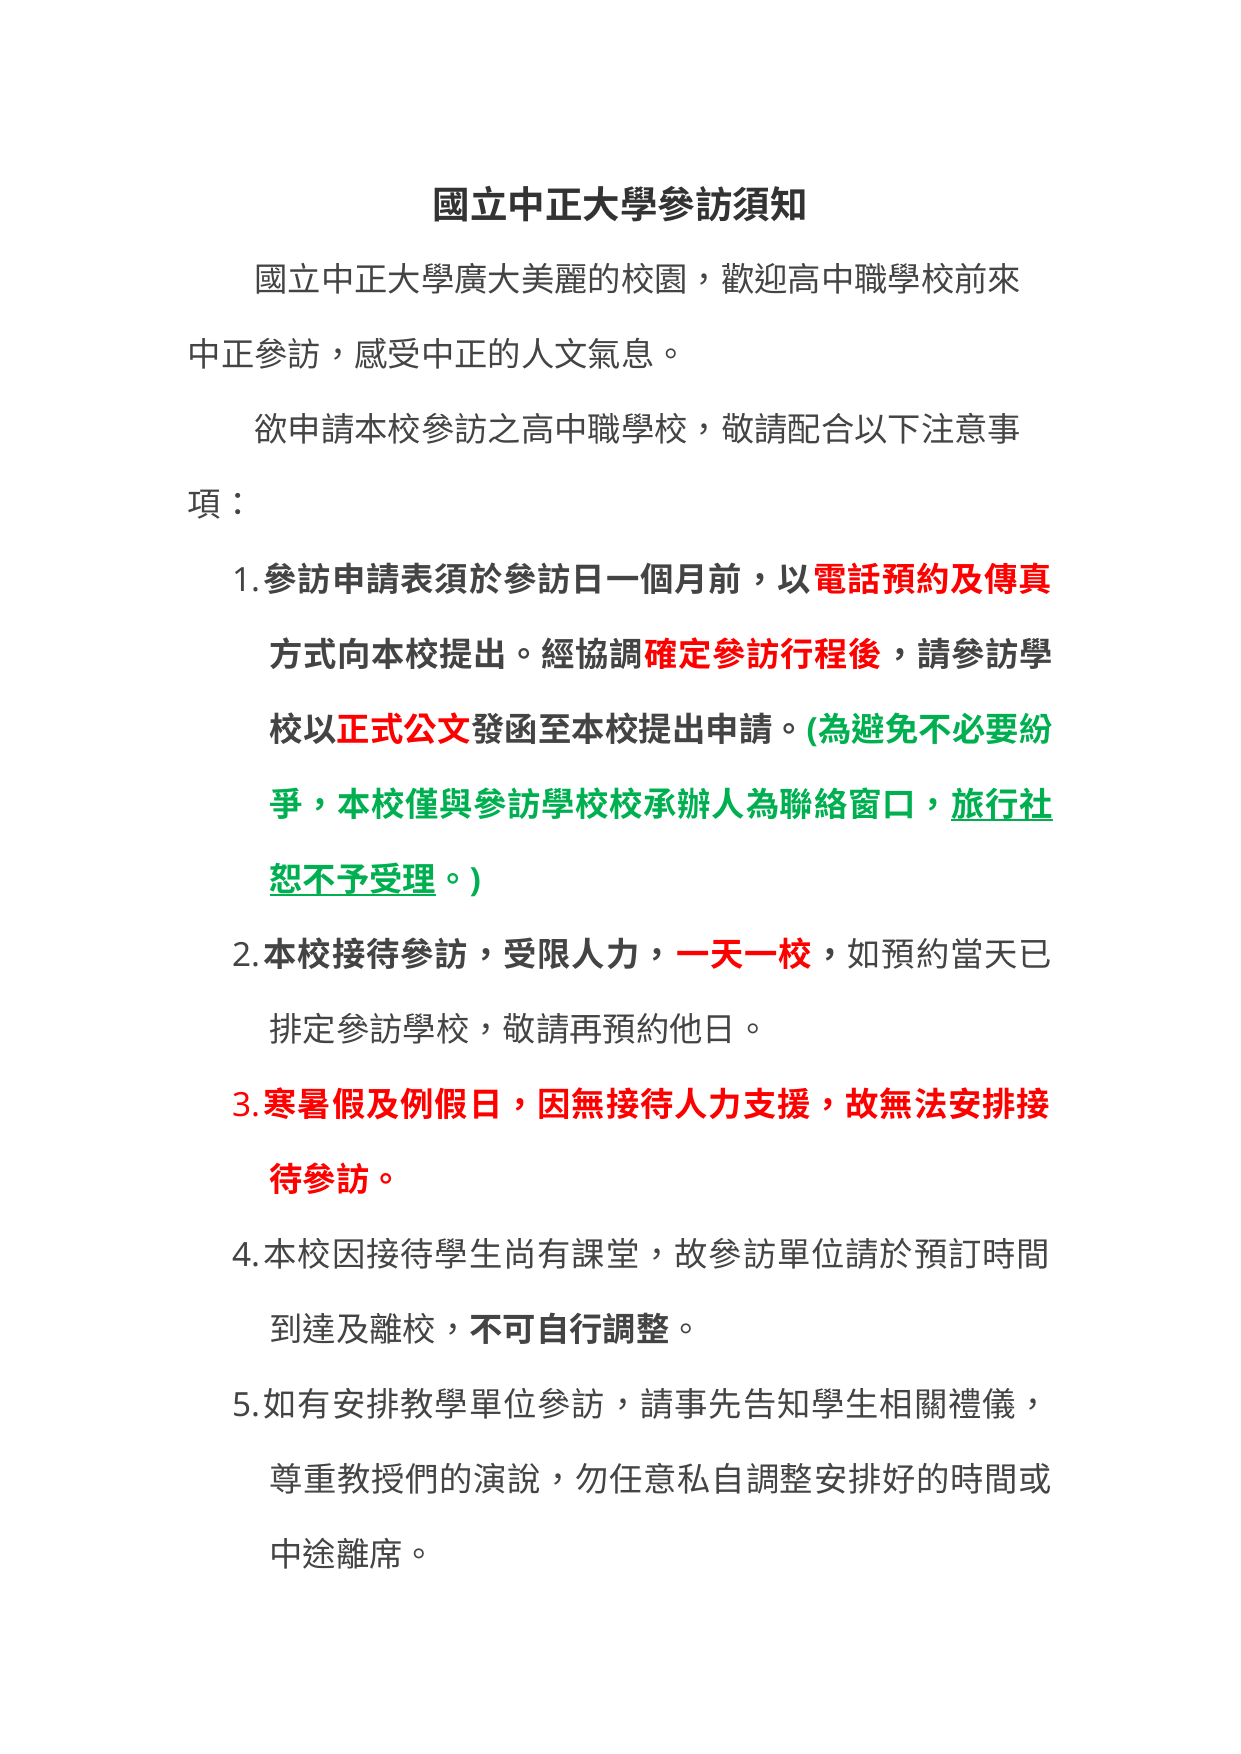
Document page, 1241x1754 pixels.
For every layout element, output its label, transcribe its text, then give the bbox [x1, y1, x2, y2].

text 2. 本校接待參訪，受限人力，一天一校，如預約當天已排定參訪學校，敬請再預約他日。 [232, 914, 1053, 1064]
text 欲申請本校參訪之高中職學校，敬請配合以下注意事項： [187, 389, 1053, 539]
text 1. 參訪申請表須於參訪日一個月前，以電話預約及傳真方式向本校提出。經協調確定參訪行程後，請參訪學校以正式公文發函至本校提出申請。(為避免不必要紛爭，本校僅與參訪學校校承辦人為聯絡窗口，旅行社恕不予受理。) [232, 539, 1053, 914]
text 4. 本校因接待學生尚有課堂，故參訪單位請於預訂時間到達及離校，不可自行調整。 [232, 1214, 1053, 1364]
text 國立中正大學參訪須知 [187, 164, 1053, 239]
text 3. 寒暑假及例假日，因無接待人力支援，故無法安排接待參訪。 [232, 1064, 1053, 1214]
text 國立中正大學廣大美麗的校園，歡迎高中職學校前來中正參訪，感受中正的人文氣息。 [187, 239, 1053, 389]
text 5. 如有安排教學單位參訪，請事先告知學生相關禮儀，尊重教授們的演說，勿任意私自調整安排好的時間或中途離席。 [232, 1364, 1053, 1589]
